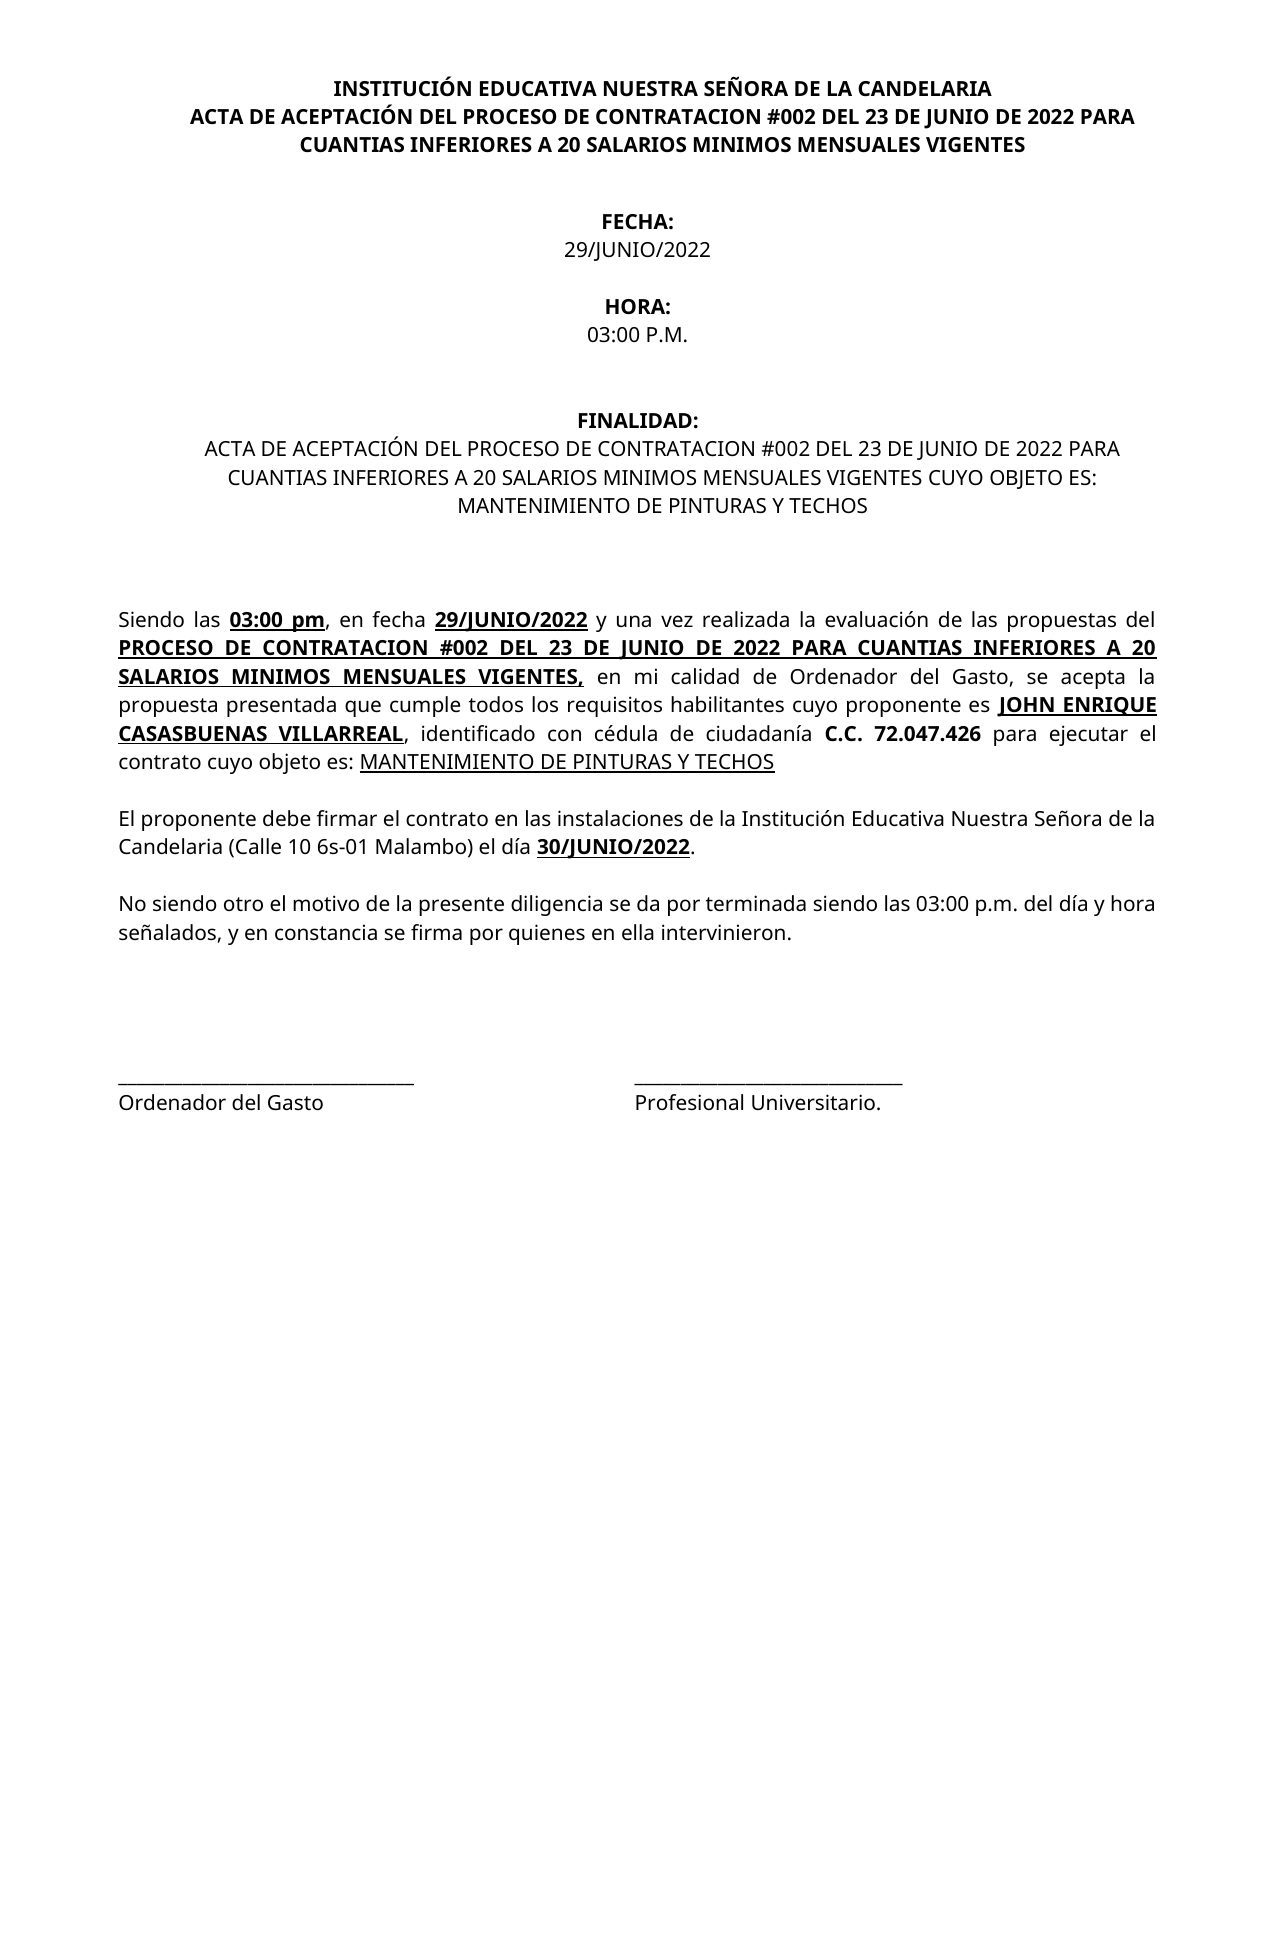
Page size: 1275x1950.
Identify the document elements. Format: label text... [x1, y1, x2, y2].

text El proponente debe firmar el contrato en las instalaciones de la Institución Educativa Nuestra Señora de la Candelaria (Calle 10 6s-01 Malambo) el día 30/JUNIO/2022. [118, 804, 1157, 861]
text HORA: [118, 292, 1157, 321]
text FINALIDAD: [168, 406, 1157, 434]
text Ordenador del Gasto Profesional Universitario. [118, 1088, 1157, 1117]
text No siendo otro el motivo de la presente diligencia se da por terminada siendo las 03:00 p.m. del día y hora señalados, y en constancia se firma por quienes en ella intervinieron. [118, 889, 1157, 946]
text ________________________________ _____________________________ [118, 1060, 1157, 1088]
text 03:00 P.M. [118, 321, 1157, 349]
text FECHA: [118, 207, 1157, 235]
text Siendo las 03:00 pm, en fecha 29/JUNIO/2022 y una vez realizada la evaluación de las propuestas del PROCESO DE CONTRATACION #002 DEL 23 DE JUNIO DE 2022 PARA CUANTIAS INFERIORES A 20 SALARIOS MINIMOS MENSUALES VIGENTES, en mi calidad de Ordenador del Gasto, se acepta la propuesta presentada que cumple todos los requisitos habilitantes cuyo proponente es JOHN ENRIQUE CASASBUENAS VILLARREAL, identificado con cédula de ciudadanía C.C. 72.047.426 para ejecutar el contrato cuyo objeto es: MANTENIMIENTO DE PINTURAS Y TECHOS [118, 659, 1157, 776]
text 29/JUNIO/2022 [118, 235, 1157, 264]
text Siendo las 03:00 pm, en fecha 29/JUNIO/2022 y una vez realizada la evaluación de las propuestas del PROCESO DE CONTRATACION #002 DEL 23 DE JUNIO DE 2022 PARA CUANTIAS INFERIORES A 20 SALARIOS MINIMOS MENSUALES VIGENTES, en mi calidad de Ordenador del Gasto, se acepta la propuesta presentada que cumple todos los requisitos habilitantes cuyo proponente es JOHN ENRIQUE CASASBUENAS VILLARREAL, identificado con cédula de ciudadanía C.C. 72.047.426 para ejecutar el contrato cuyo objeto es: MANTENIMIENTO DE PINTURAS Y TECHOS [118, 605, 1157, 657]
text ACTA DE ACEPTACIÓN DEL PROCESO DE CONTRATACION #002 DEL 23 DE JUNIO DE 2022 PARA CUANTIAS INFERIORES A 20 SALARIOS MINIMOS MENSUALES VIGENTES CUYO OBJETO ES: MANTENIMIENTO DE PINTURAS Y TECHOS [168, 434, 1157, 519]
